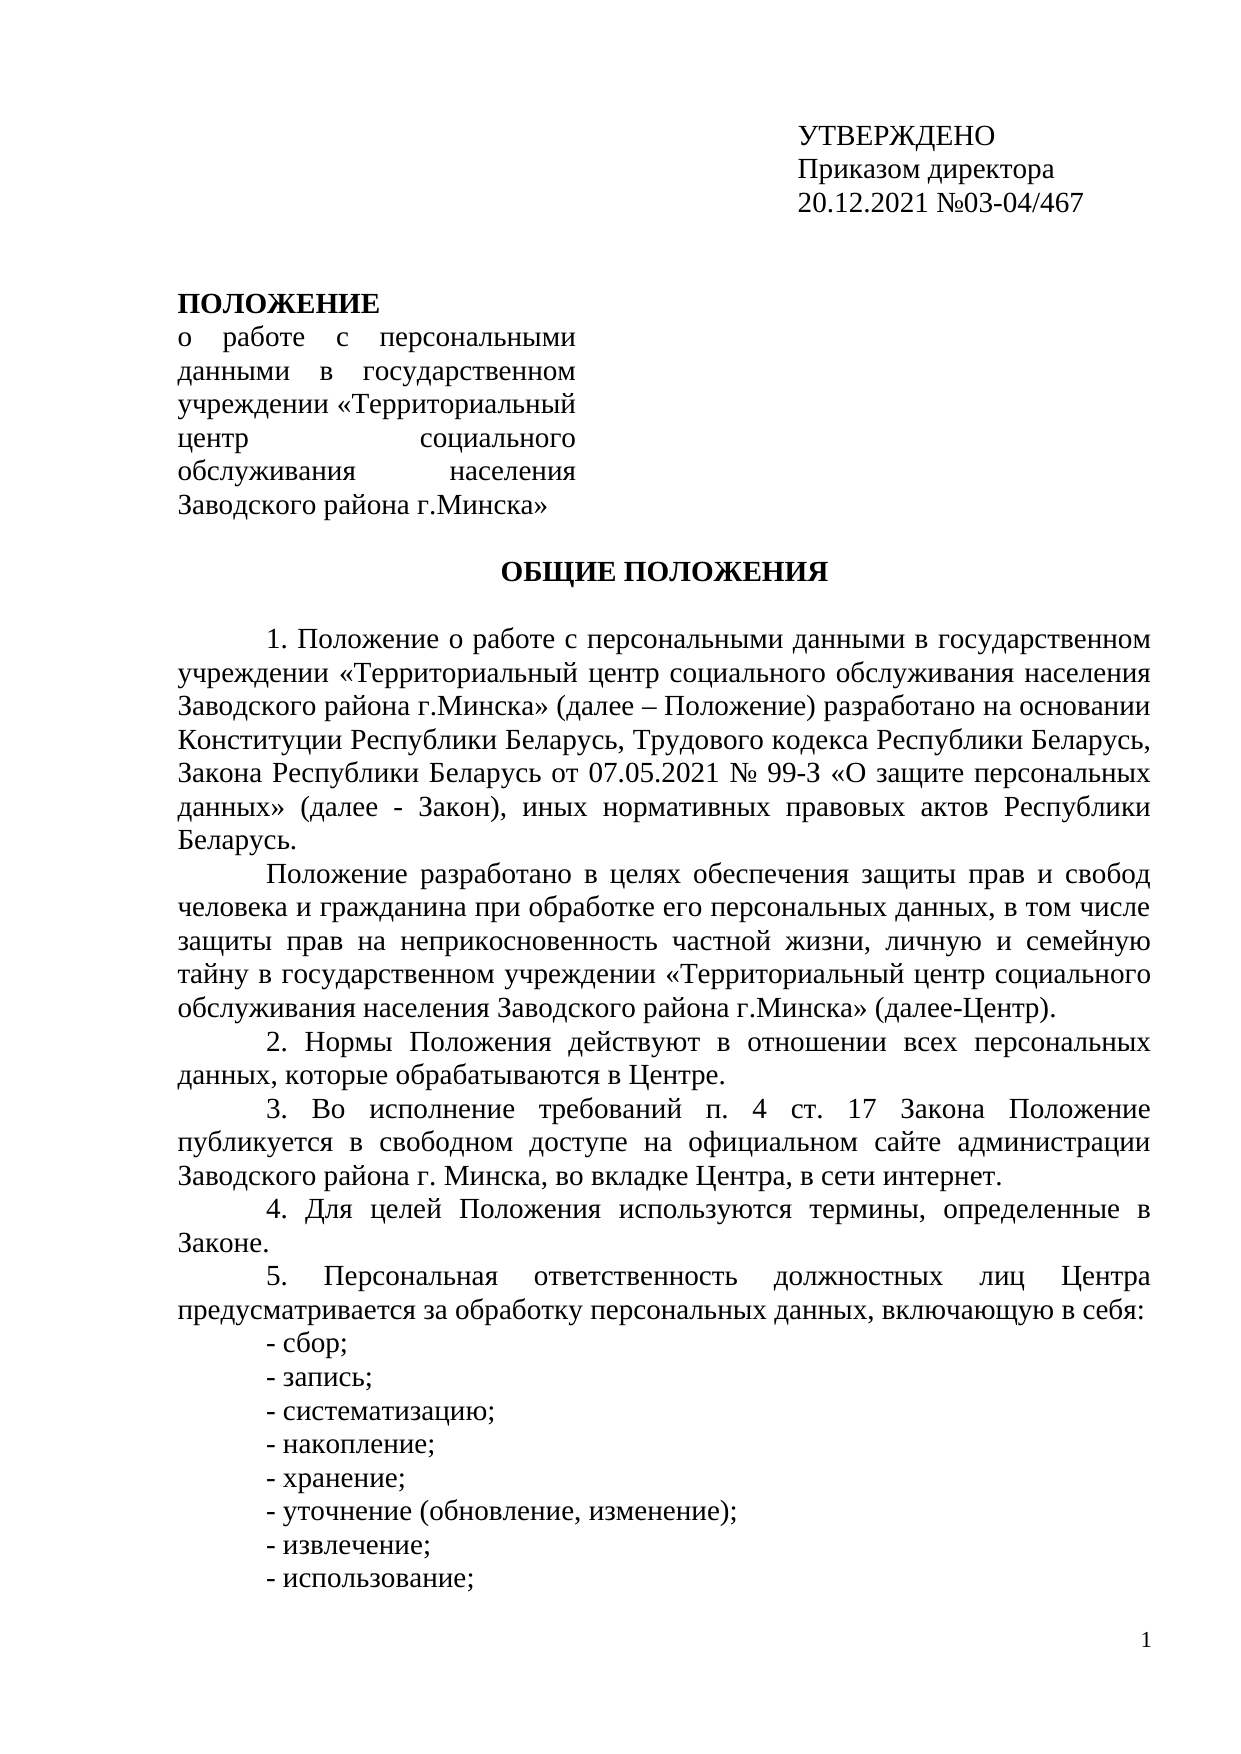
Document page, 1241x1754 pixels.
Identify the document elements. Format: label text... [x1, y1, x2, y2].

text 2. Нормы Положения действуют в отношении всех персональных данных, которые обрабатываются в Центре. [177, 1024, 1152, 1091]
text 4. Для целей Положения используются термины, определенные в Законе. [177, 1191, 1152, 1258]
text Положение разработано в целях обеспечения защиты прав и свобод человека и гражданина при обработке его персональных данных, в том числе защиты прав на неприкосновенность частной жизни, личную и семейную тайну в государственном учреждении «Территориальный центр социального обслуживания населения Заводского района г.Минска» (далее-Центр). [177, 856, 1152, 1024]
text - уточнение (обновление, изменение); [177, 1493, 1152, 1527]
text 20.12.2021 №03-04/467 [797, 185, 1152, 219]
text - запись; [177, 1359, 1152, 1393]
text Приказом директора [797, 152, 1152, 185]
text УТВЕРЖДЕНО [797, 118, 1152, 152]
text ПОЛОЖЕНИЕ [177, 286, 576, 319]
text 3. Во исполнение требований п. 4 ст. 17 Закона Положение публикуется в свободном доступе на официальном сайте администрации Заводского района г. Минска, во вкладке Центра, в сети интернет. [177, 1091, 1152, 1191]
text - использование; [177, 1560, 1152, 1594]
text ОБЩИЕ ПОЛОЖЕНИЯ [177, 554, 1152, 588]
text 5. Персональная ответственность должностных лиц Центра предусматривается за обработку персональных данных, включающую в себя: [177, 1258, 1152, 1326]
text - извлечение; [177, 1527, 1152, 1560]
text 1. Положение о работе с персональными данными в государственном учреждении «Территориальный центр социального обслуживания населения Заводского района г.Минска» (далее – Положение) разработано на основании Конституции Республики Беларусь, Трудового кодекса Республики Беларусь, Закона Республики Беларусь от 07.05.2021 № 99-З «О защите персональных данных» (далее - Закон), иных нормативных правовых актов Республики Беларусь. [177, 621, 1152, 856]
text о работе с персональными данными в государственном учреждении «Территориальный центр социального обслуживания населения Заводского района г.Минска» [177, 319, 576, 521]
text - систематизацию; [177, 1393, 1152, 1426]
text - сбор; [177, 1326, 1152, 1359]
text - хранение; [177, 1460, 1152, 1493]
text - накопление; [177, 1426, 1152, 1460]
